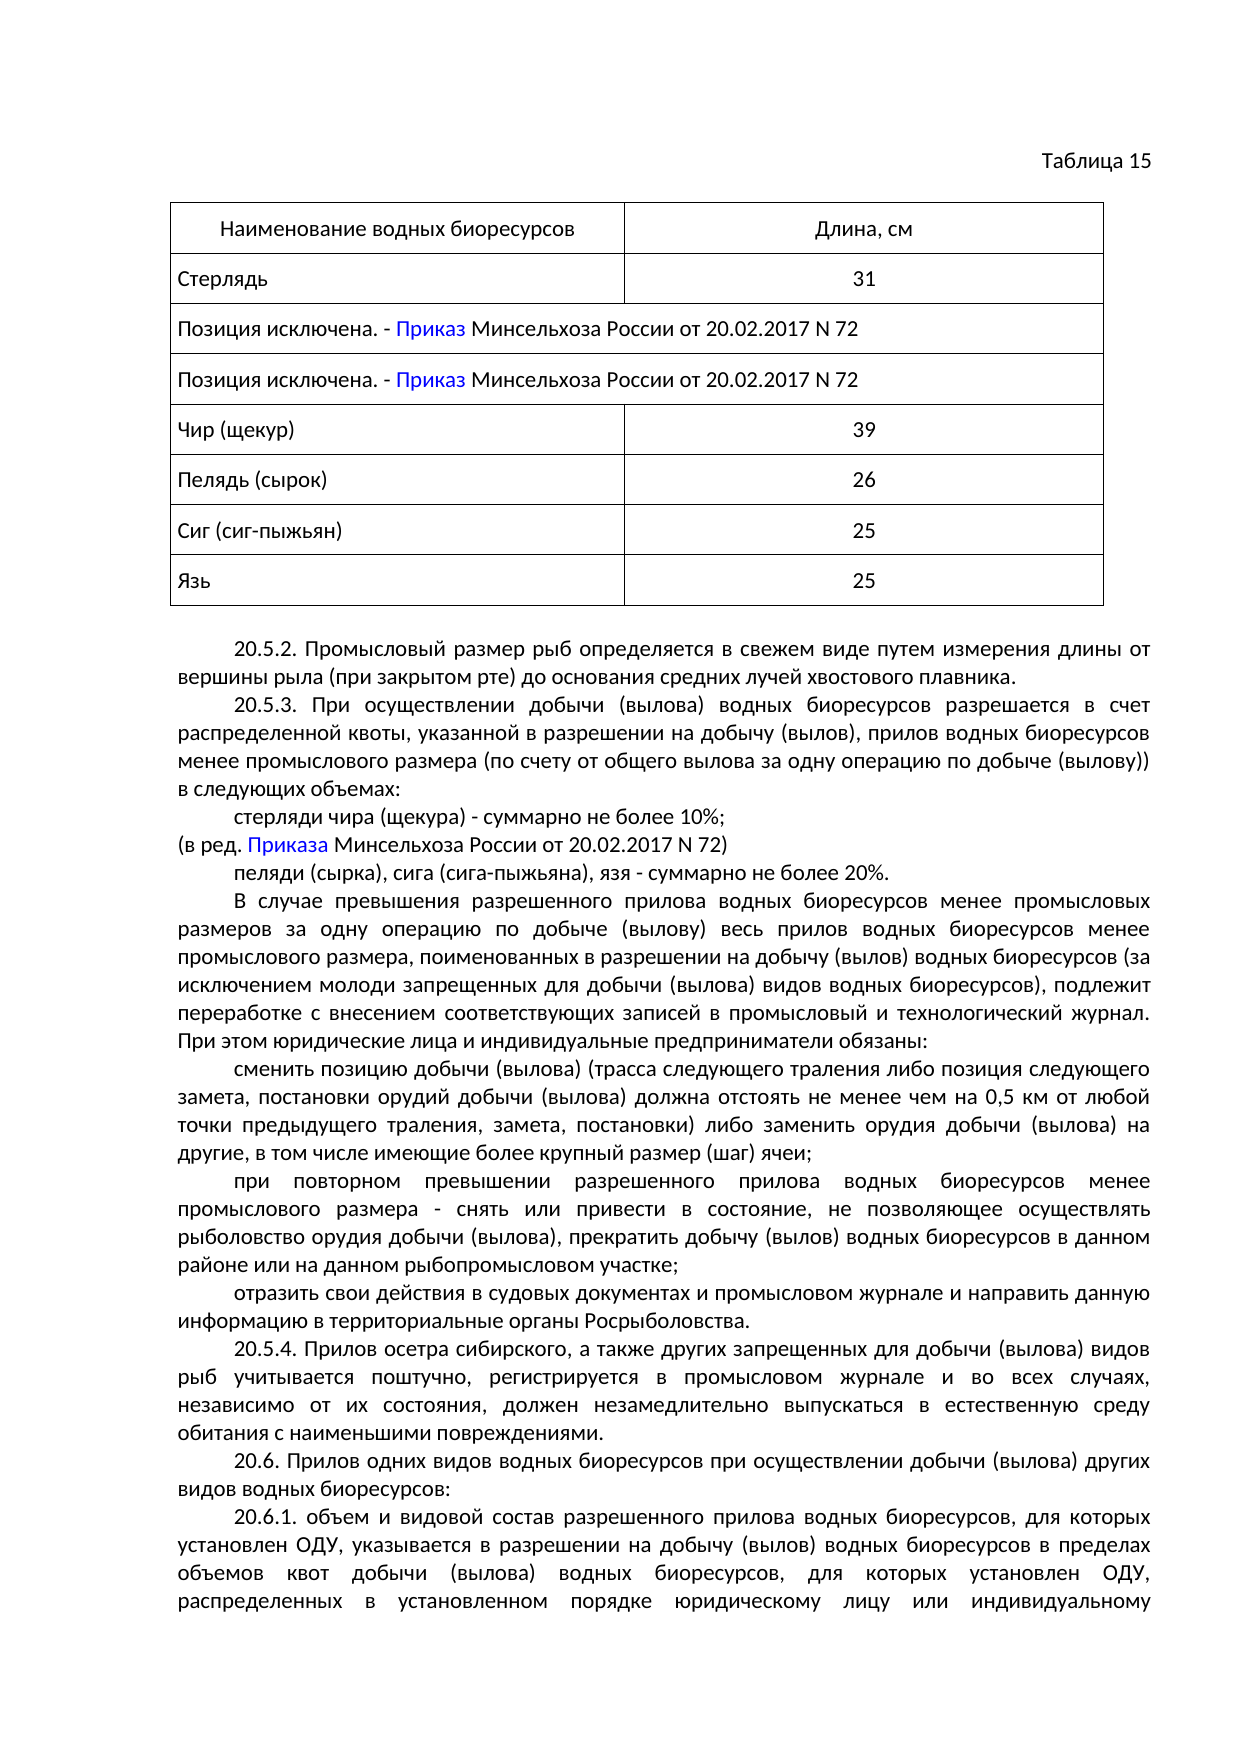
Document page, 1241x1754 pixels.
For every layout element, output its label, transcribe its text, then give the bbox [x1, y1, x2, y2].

text отразить свои действия в судовых документах и промысловом журнале и направить данную информацию в территориальные органы Росрыболовства. [177, 1278, 1152, 1334]
table_cell Пелядь (сырок) [171, 455, 624, 504]
text Таблица 15 [177, 146, 1152, 174]
text 20.5.2. Промысловый размер рыб определяется в свежем виде путем измерения длины от вершины рыла (при закрытом рте) до основания средних лучей хвостового плавника. [177, 634, 1152, 690]
table_cell Стерлядь [171, 254, 624, 303]
table_cell 31 [625, 254, 1103, 303]
table_cell Позиция исключена. - Приказ Минсельхоза России от 20.02.2017 N 72 [171, 354, 1103, 403]
table_cell Чир (щекур) [171, 405, 624, 454]
text при повторном превышении разрешенного прилова водных биоресурсов менее промыслового размера - снять или привести в состояние, не позволяющее осуществлять рыболовство орудия добычи (вылова), прекратить добычу (вылов) водных биоресурсов в данном районе или на данном рыбопромысловом участке; [177, 1166, 1152, 1278]
text стерляди чира (щекура) - суммарно не более 10%; [177, 802, 1152, 830]
table_cell Сиг (сиг-пыжьян) [171, 505, 624, 554]
table_cell 25 [625, 505, 1103, 554]
text 20.6. Прилов одних видов водных биоресурсов при осуществлении добычи (вылова) других видов водных биоресурсов: [177, 1446, 1152, 1502]
table_cell 25 [625, 555, 1103, 605]
text сменить позицию добычи (вылова) (трасса следующего траления либо позиция следующего замета, постановки орудий добычи (вылова) должна отстоять не менее чем на 0,5 км от любой точки предыдущего траления, замета, постановки) либо заменить орудия добычи (вылова) на другие, в том числе имеющие более крупный размер (шаг) ячеи; [177, 1054, 1152, 1166]
text 20.5.4. Прилов осетра сибирского, а также других запрещенных для добычи (вылова) видов рыб учитывается поштучно, регистрируется в промысловом журнале и во всех случаях, независимо от их состояния, должен незамедлительно выпускаться в естественную среду обитания с наименьшими повреждениями. [177, 1334, 1152, 1446]
text В случае превышения разрешенного прилова водных биоресурсов менее промысловых размеров за одну операцию по добыче (вылову) весь прилов водных биоресурсов менее промыслового размера, поименованных в разрешении на добычу (вылов) водных биоресурсов (за исключением молоди запрещенных для добычи (вылова) видов водных биоресурсов), подлежит переработке с внесением соответствующих записей в промысловый и технологический журнал. При этом юридические лица и индивидуальные предприниматели обязаны: [177, 886, 1152, 1054]
table_cell Позиция исключена. - Приказ Минсельхоза России от 20.02.2017 N 72 [171, 304, 1103, 353]
text 20.5.3. При осуществлении добычи (вылова) водных биоресурсов разрешается в счет распределенной квоты, указанной в разрешении на добычу (вылов), прилов водных биоресурсов менее промыслового размера (по счету от общего вылова за одну операцию по добыче (вылову)) в следующих объемах: [177, 690, 1152, 802]
table_header Длина, см [625, 203, 1103, 252]
table_cell Язь [171, 555, 624, 605]
text (в ред. Приказа Минсельхоза России от 20.02.2017 N 72) [177, 830, 1152, 858]
table_cell 39 [625, 405, 1103, 454]
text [177, 1502, 1152, 1614]
table_cell 26 [625, 455, 1103, 504]
text пеляди (сырка), сига (сига-пыжьяна), язя - суммарно не более 20%. [177, 858, 1152, 886]
table_header Наименование водных биоресурсов [171, 203, 624, 252]
